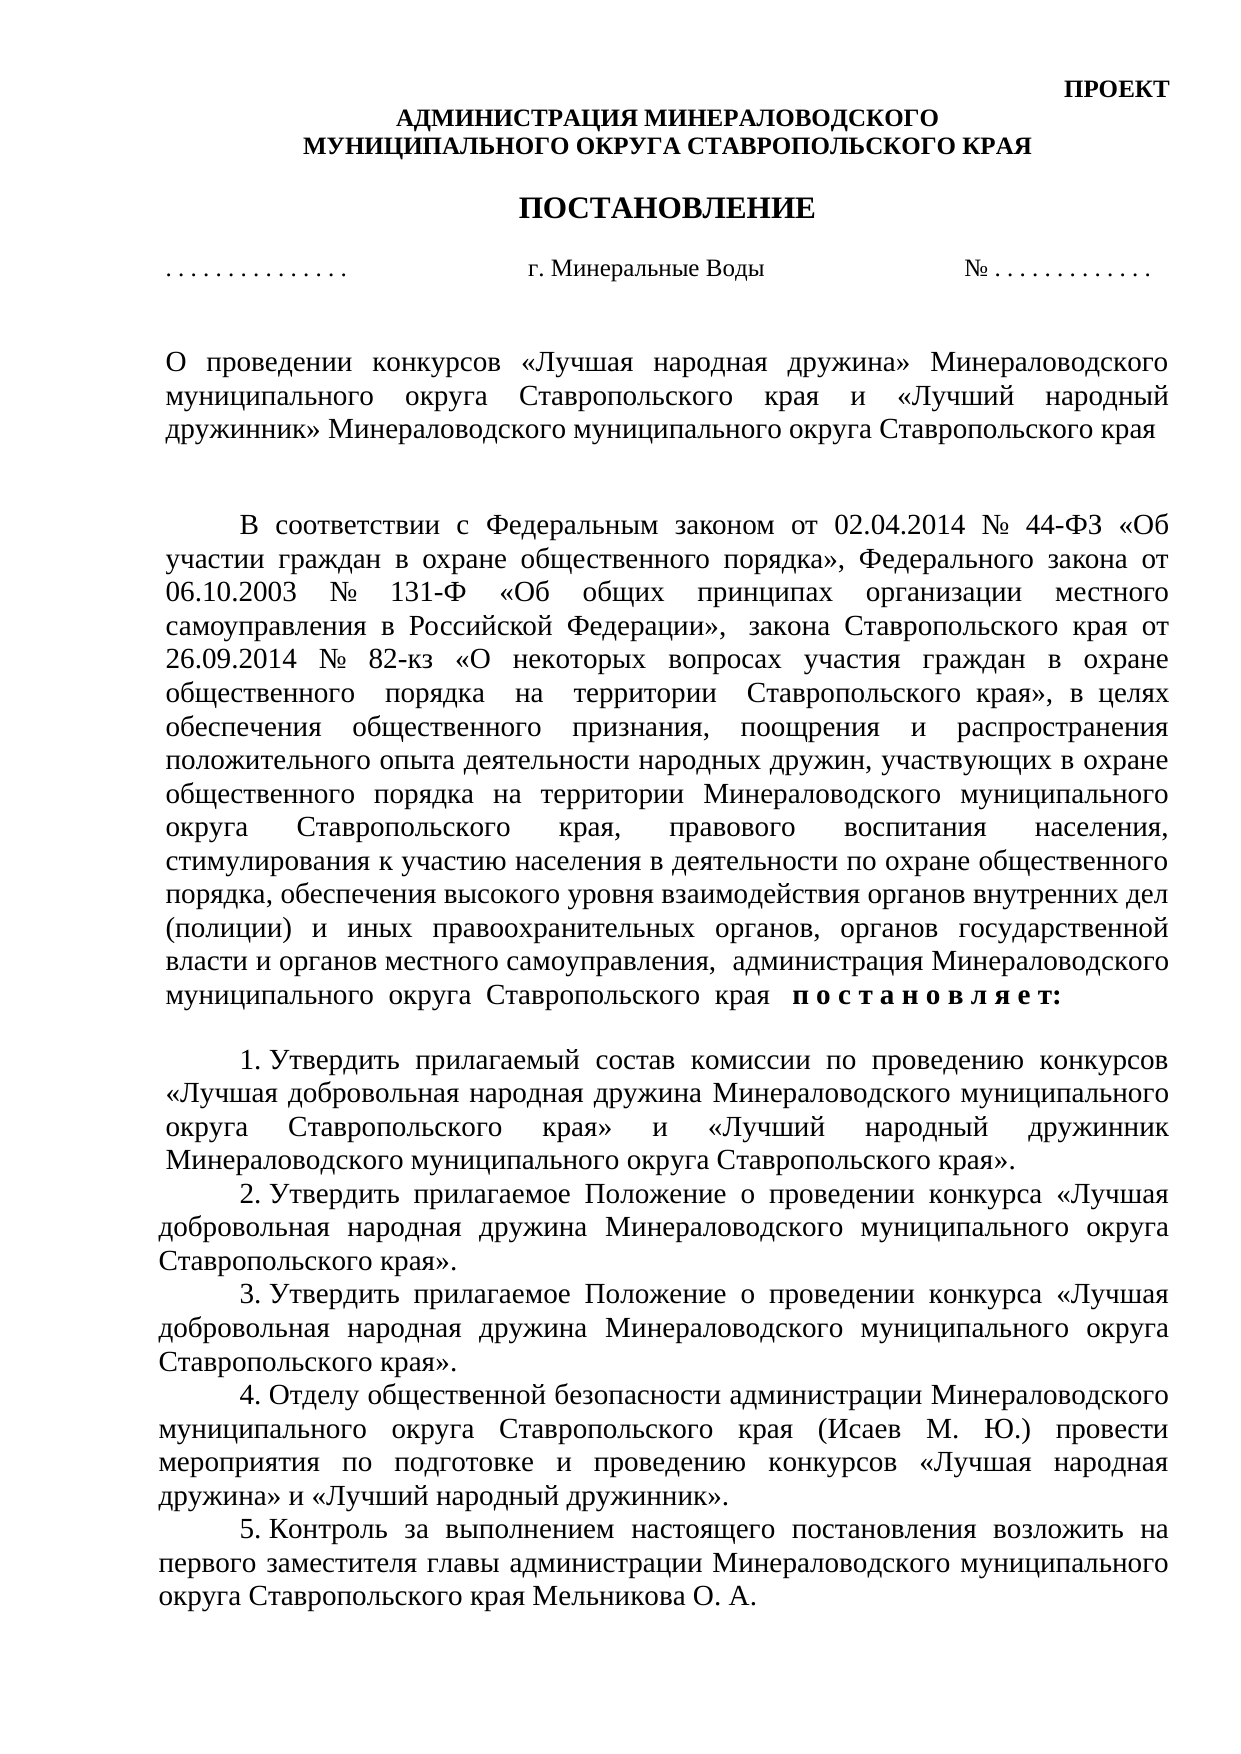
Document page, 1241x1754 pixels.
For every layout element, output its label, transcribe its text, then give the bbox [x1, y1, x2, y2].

text В соответствии с Федеральным законом от 02.04.2014 № 44-ФЗ «Об участии граждан в охране общественного порядка», Федерального закона от 06.10.2003 № 131-Ф «Об общих принципах организации местного самоуправления в Российской Федерации», закона Ставропольского края от 26.09.2014 № 82-кз «О некоторых вопросах участия граждан в охране общественного порядка на территории Ставропольского края», в целях обеспечения общественного признания, поощрения и распространения положительного опыта деятельности народных дружин, участвующих в охране общественного порядка на территории Минераловодского муниципального округа Ставропольского края, правового воспитания населения, стимулирования к участию населения в деятельности по охране общественного порядка, обеспечения высокого уровня взаимодействия органов внутренних дел (полиции) и иных правоохранительных органов, органов государственной власти и органов местного самоуправления, администрация Минераловодского муниципального округа Ставропольского края п о с т а н о в л я е т: [165, 507, 1169, 642]
list Контроль за выполнением настоящего постановления возложить на первого заместителя главы администрации Минераловодского муниципального округа Ставропольского края Мельникова О. А. [158, 1511, 1169, 1612]
list Утвердить прилагаемый состав комиссии по проведению конкурсов «Лучшая добровольная народная дружина Минераловодского муниципального округа Ставропольского края» и «Лучший народный дружинник Минераловодского муниципального округа Ставропольского края». [165, 1042, 1169, 1176]
text АДМИНИСТРАЦИЯ МИНЕРАЛОВОДСКОГО [165, 103, 1169, 131]
text ПОСТАНОВЛЕНИЕ [165, 189, 1169, 225]
text В соответствии с Федеральным законом от 02.04.2014 № 44-ФЗ «Об участии граждан в охране общественного порядка», Федерального закона от 06.10.2003 № 131-Ф «Об общих принципах организации местного самоуправления в Российской Федерации», закона Ставропольского края от 26.09.2014 № 82-кз «О некоторых вопросах участия граждан в охране общественного порядка на территории Ставропольского края», в целях обеспечения общественного признания, поощрения и распространения положительного опыта деятельности народных дружин, участвующих в охране общественного порядка на территории Минераловодского муниципального округа Ставропольского края, правового воспитания населения, стимулирования к участию населения в деятельности по охране общественного порядка, обеспечения высокого уровня взаимодействия органов внутренних дел (полиции) и иных правоохранительных органов, органов государственной власти и органов местного самоуправления, администрация Минераловодского муниципального округа Ставропольского края п о с т а н о в л я е т: [165, 675, 1169, 1011]
list Отделу общественной безопасности администрации Минераловодского муниципального округа Ставропольского края (Исаев М. Ю.) провести мероприятия по подготовке и проведению конкурсов «Лучшая народная дружина» и «Лучший народный дружинник». [158, 1377, 1169, 1511]
text . . . . . . . . . . . . . . . г. Минеральные Воды № . . . . . . . . . . . . . [165, 253, 1169, 282]
list Утвердить прилагаемое Положение о проведении конкурса «Лучшая добровольная народная дружина Минераловодского муниципального округа Ставропольского края». [158, 1277, 1169, 1377]
list Утвердить прилагаемое Положение о проведении конкурса «Лучшая добровольная народная дружина Минераловодского муниципального округа Ставропольского края». [158, 1176, 1169, 1277]
text О проведении конкурсов «Лучшая народная дружина» Минераловодского муниципального округа Ставропольского края и «Лучший народный дружинник» Минераловодского муниципального округа Ставропольского края [165, 344, 1169, 445]
text МУНИЦИПАЛЬНОГО ОКРУГА СТАВРОПОЛЬСКОГО КРАЯ [165, 131, 1169, 160]
text ПРОЕКТ [165, 74, 1169, 103]
